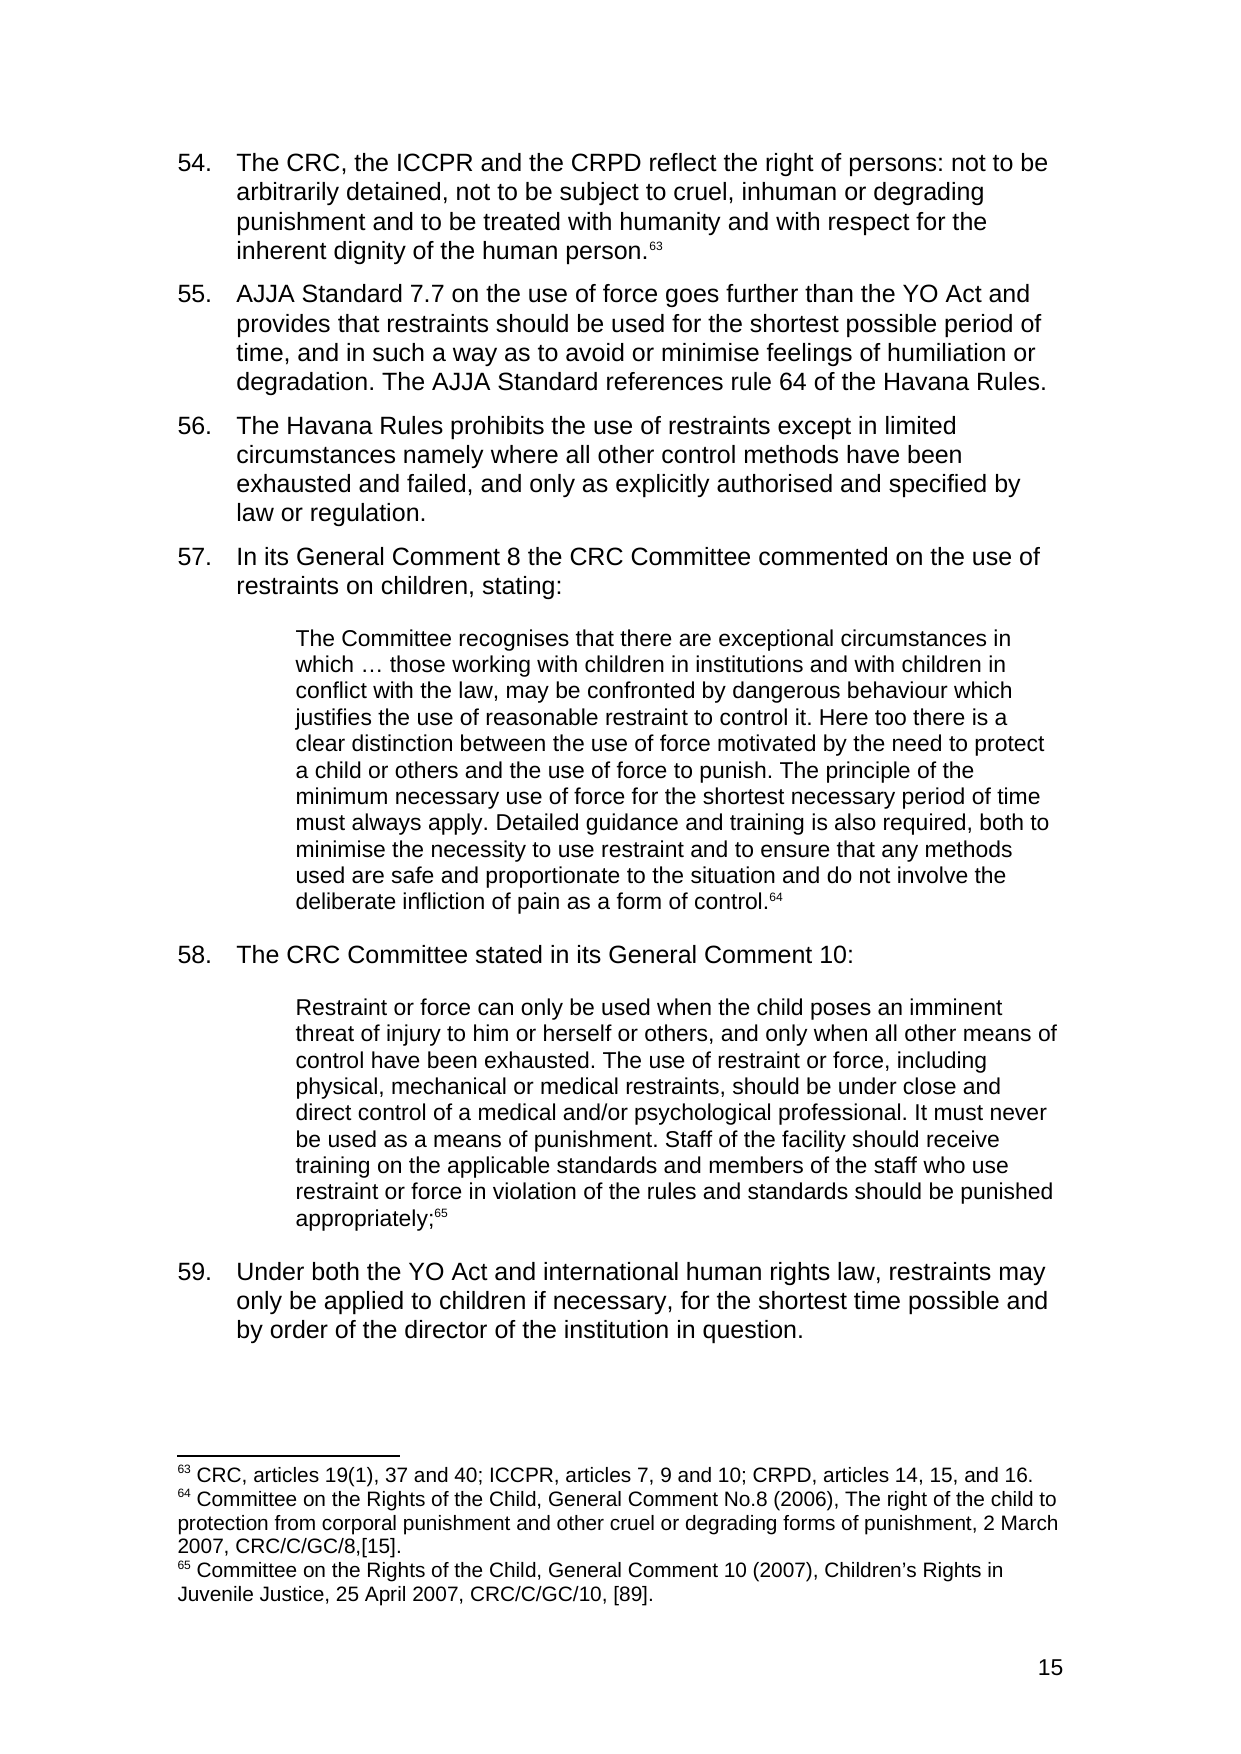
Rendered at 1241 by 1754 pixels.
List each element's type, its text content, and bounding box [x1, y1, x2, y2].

text The CRC, the ICCPR and the CRPD reflect the right of persons: not to be arbitrarily detained, not to be subject to cruel, inhuman or degrading punishment and to be treated with humanity and with respect for the inherent dignity of the human person. [177, 148, 1063, 264]
text AJJA Standard 7.7 on the use of force goes further than the YO Act and provides that restraints should be used for the shortest possible period of time, and in such a way as to avoid or minimise feelings of humiliation or degradation. The AJJA Standard references rule 64 of the Havana Rules. [177, 279, 1063, 396]
text The Havana Rules prohibits the use of restraints except in limited circumstances namely where all other control methods have been exhausted and failed, and only as explicitly authorised and specified by law or regulation. [177, 410, 1063, 527]
list The Committee recognises that there are exceptional circumstances in which … those working with children in institutions and with children in conflict with the law, may be confronted by dangerous behaviour which justifies the use of reasonable restraint to control it. Here too there is a clear distinction between the use of force motivated by the need to protect a child or others and the use of force to punish. The principle of the minimum necessary use of force for the shortest necessary period of time must always apply. Detailed guidance and training is also required, both to minimise the necessity to use restraint and to ensure that any methods used are safe and proportionate to the situation and do not involve the deliberate infliction of pain as a form of control. [295, 625, 1063, 915]
text Under both the YO Act and international human rights law, restraints may only be applied to children if necessary, for the shortest time possible and by order of the director of the institution in question. [177, 1256, 1063, 1343]
text The CRC Committee stated in its General Comment 10: [177, 940, 1063, 969]
text In its General Comment 8 the CRC Committee commented on the use of restraints on children, stating: [177, 541, 1063, 600]
list Restraint or force can only be used when the child poses an imminent threat of injury to him or herself or others, and only when all other means of control have been exhausted. The use of restraint or force, including physical, mechanical or medical restraints, should be under close and direct control of a medical and/or psychological professional. It must never be used as a means of punishment. Staff of the facility should receive training on the applicable standards and members of the staff who use restraint or force in violation of the rules and standards should be punished appropriately; [295, 994, 1063, 1231]
